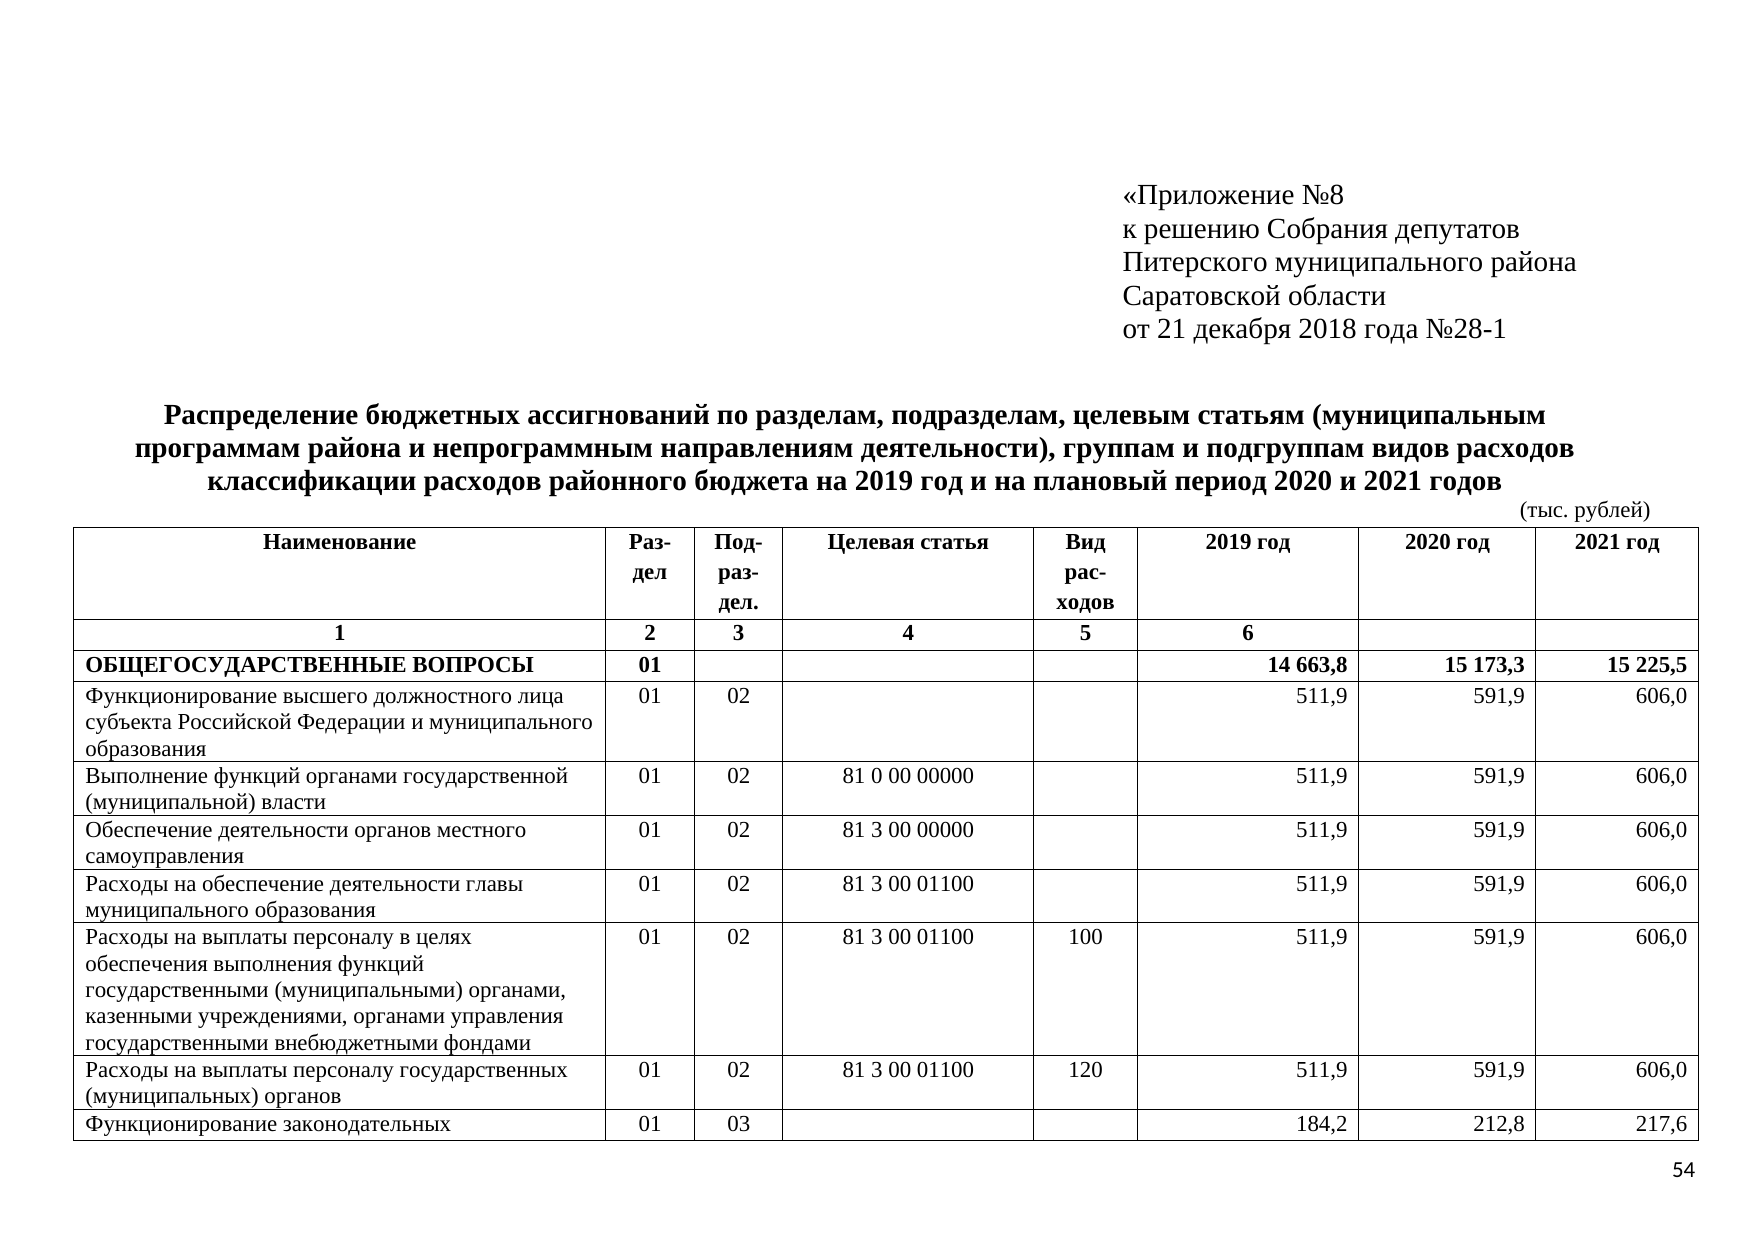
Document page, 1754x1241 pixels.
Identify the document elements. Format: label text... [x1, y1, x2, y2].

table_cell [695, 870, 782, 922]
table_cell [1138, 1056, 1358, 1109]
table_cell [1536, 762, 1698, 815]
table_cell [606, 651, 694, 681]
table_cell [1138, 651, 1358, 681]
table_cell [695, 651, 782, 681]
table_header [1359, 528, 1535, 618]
text Распределение бюджетных ассигнований по разделам, подразделам, целевым статьям (муниципальным программам района и непрограммным направлениям деятельности), группам и подгруппам видов расходов классификации расходов районного бюджета на 2019 год и на плановый период 2020 и 2021 годов [89, 398, 1621, 497]
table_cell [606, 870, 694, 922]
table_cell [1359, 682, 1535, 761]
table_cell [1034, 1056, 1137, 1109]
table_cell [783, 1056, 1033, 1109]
subtitle «Приложение №8 к решению Собрания депутатов [1122, 177, 1736, 244]
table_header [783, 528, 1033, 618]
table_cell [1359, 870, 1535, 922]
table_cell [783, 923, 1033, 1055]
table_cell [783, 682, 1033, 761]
subtitle Саратовской области [1122, 278, 1736, 311]
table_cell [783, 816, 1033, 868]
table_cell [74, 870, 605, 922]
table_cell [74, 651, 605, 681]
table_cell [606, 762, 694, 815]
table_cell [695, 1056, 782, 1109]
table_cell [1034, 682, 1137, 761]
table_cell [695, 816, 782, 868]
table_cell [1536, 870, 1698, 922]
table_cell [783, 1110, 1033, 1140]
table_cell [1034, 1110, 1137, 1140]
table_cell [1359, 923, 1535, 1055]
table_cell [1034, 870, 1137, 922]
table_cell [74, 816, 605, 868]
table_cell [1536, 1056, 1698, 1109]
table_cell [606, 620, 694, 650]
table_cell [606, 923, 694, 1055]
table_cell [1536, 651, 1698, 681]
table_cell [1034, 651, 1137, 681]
text (тыс. рублей) [89, 497, 1651, 523]
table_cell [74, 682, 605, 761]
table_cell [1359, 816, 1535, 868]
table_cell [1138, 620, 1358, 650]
subtitle Питерского муниципального района [1122, 244, 1736, 278]
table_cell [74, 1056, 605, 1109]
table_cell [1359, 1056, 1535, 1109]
subtitle от 21 декабря 2018 года №28-1 [1122, 311, 1736, 345]
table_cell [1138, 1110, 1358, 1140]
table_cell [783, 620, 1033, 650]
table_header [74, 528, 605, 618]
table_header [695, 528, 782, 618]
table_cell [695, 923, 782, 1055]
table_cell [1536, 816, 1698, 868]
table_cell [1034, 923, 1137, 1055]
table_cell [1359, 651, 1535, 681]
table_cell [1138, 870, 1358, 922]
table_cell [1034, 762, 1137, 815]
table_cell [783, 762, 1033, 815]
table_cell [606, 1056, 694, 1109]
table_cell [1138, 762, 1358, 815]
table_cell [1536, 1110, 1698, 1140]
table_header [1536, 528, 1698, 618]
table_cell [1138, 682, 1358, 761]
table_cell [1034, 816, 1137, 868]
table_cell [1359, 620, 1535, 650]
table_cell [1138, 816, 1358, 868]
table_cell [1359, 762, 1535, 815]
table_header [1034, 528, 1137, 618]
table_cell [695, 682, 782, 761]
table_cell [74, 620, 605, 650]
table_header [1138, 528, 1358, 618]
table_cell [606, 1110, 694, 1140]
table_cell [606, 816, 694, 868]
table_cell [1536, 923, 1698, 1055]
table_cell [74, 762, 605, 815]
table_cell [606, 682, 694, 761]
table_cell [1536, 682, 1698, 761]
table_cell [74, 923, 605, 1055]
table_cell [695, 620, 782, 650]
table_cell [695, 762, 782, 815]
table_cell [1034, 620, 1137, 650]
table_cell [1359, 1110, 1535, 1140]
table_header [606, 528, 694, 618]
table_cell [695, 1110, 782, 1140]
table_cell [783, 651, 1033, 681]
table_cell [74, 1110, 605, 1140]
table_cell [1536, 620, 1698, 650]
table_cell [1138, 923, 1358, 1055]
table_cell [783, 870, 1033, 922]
